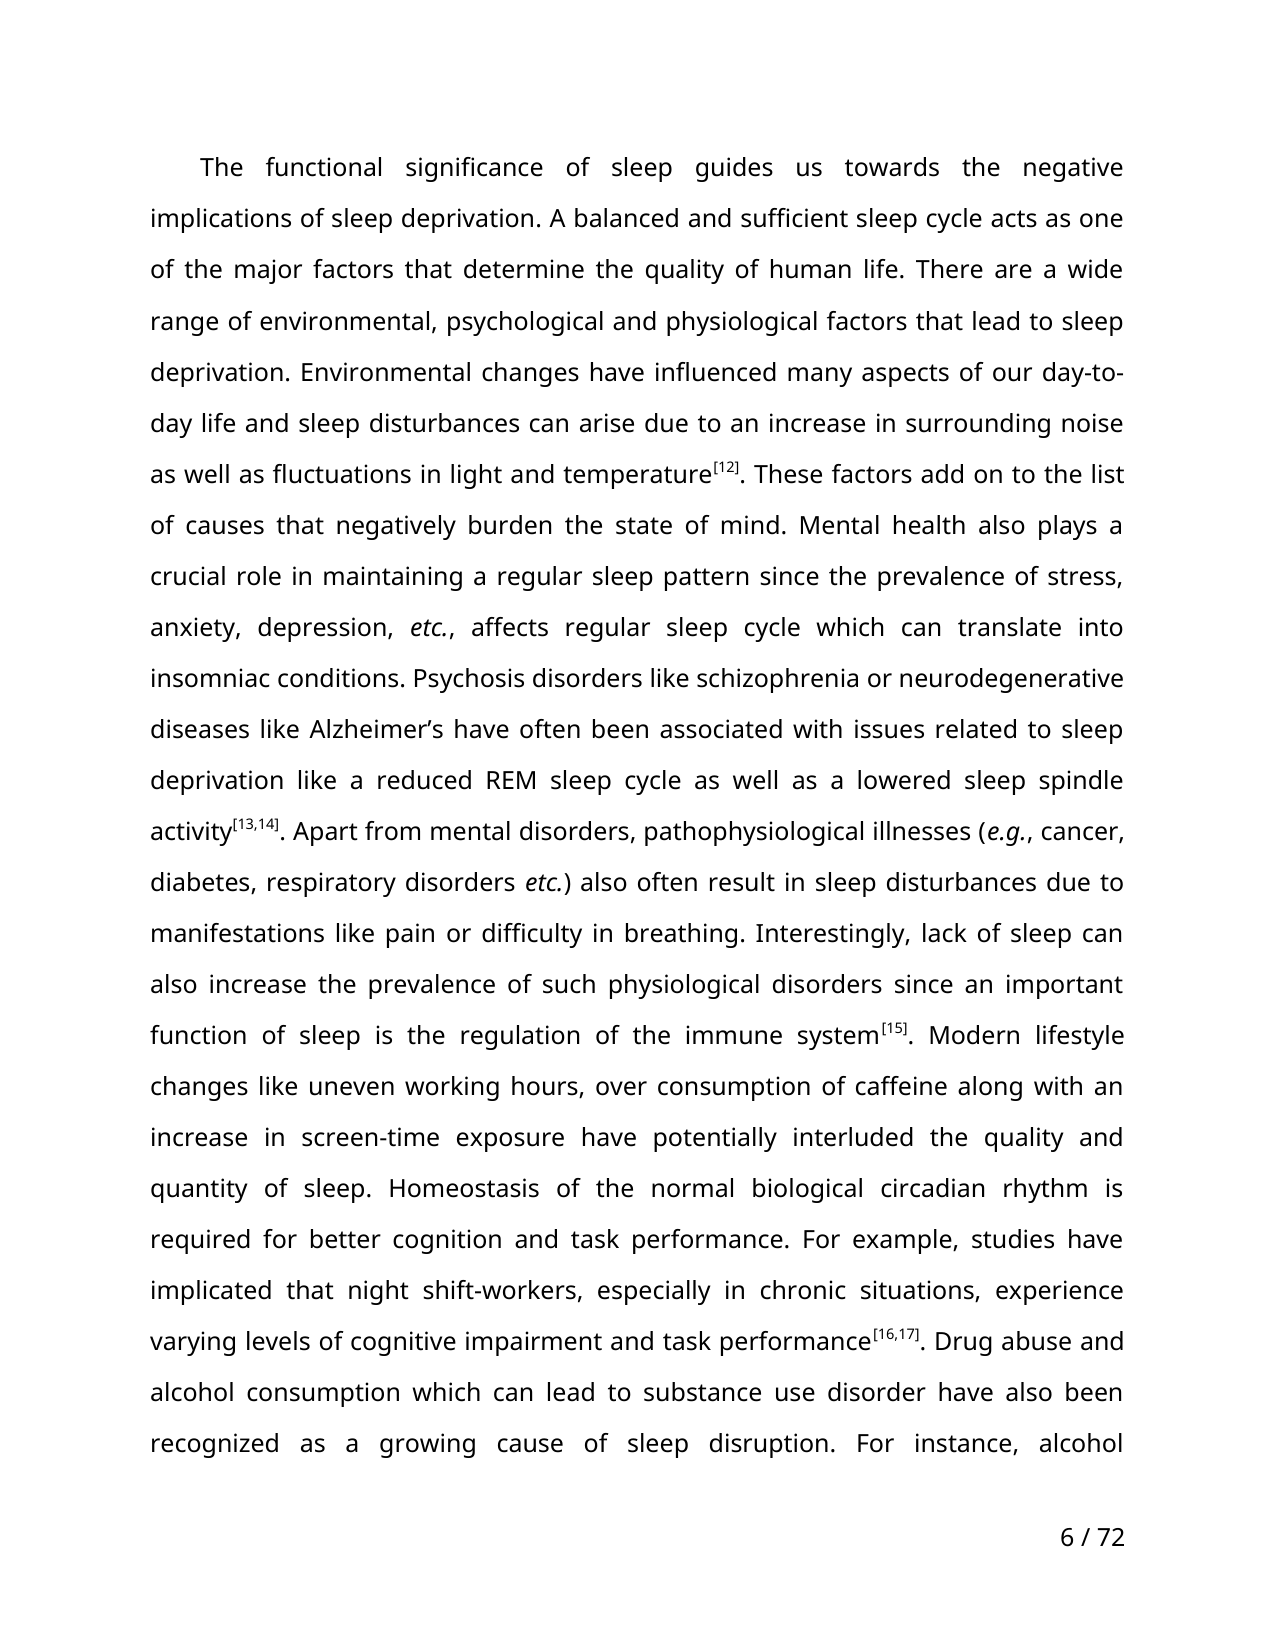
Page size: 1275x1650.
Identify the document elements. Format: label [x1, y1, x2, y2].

text [150, 150, 1125, 1460]
